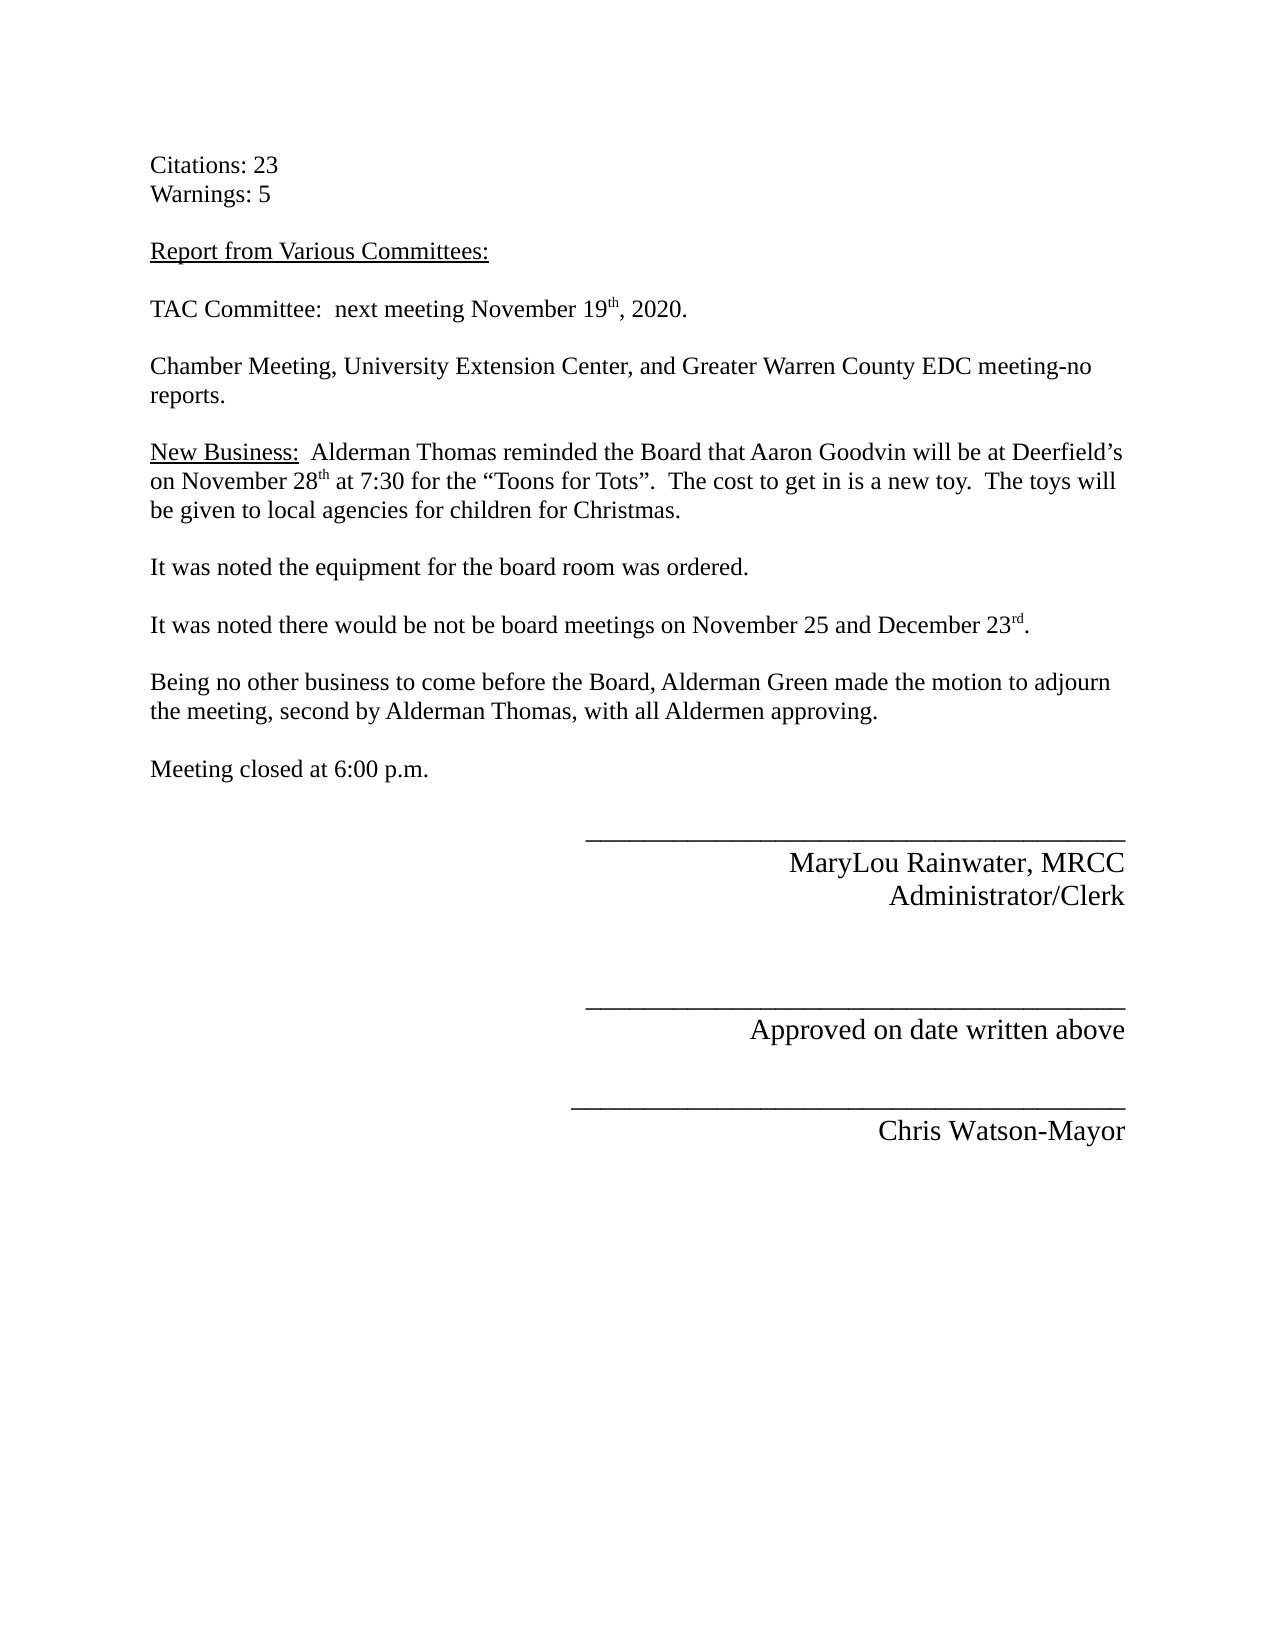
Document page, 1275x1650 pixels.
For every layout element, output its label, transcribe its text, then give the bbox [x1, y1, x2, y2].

text Approved on date written above [150, 1012, 1125, 1046]
text Chamber Meeting, University Extension Center, and Greater Warren County EDC meeting-no reports. [150, 351, 1125, 409]
text _____________________________________ [150, 979, 1125, 1012]
text Administrator/Clerk [150, 878, 1125, 912]
text New Business: Alderman Thomas reminded the Board that Aaron Goodvin will be at Deerfield’s on November 28th at 7:30 for the “Toons for Tots”. The cost to get in is a new toy. The toys will be given to local agencies for children for Christmas. [150, 437, 1125, 524]
text ______________________________________ [150, 1079, 1125, 1113]
text Report from Various Committees: [150, 236, 1125, 265]
text Citations: 23 [150, 150, 1125, 179]
text Meeting closed at 6:00 p.m. [150, 754, 1125, 782]
text It was noted the equipment for the board room was ordered. [150, 552, 1125, 581]
text Chris Watson-Mayor [150, 1113, 1125, 1147]
text _____________________________________ [150, 811, 1125, 845]
text Warnings: 5 [150, 179, 1125, 207]
text MaryLou Rainwater, MRCC [150, 845, 1125, 878]
text TAC Committee: next meeting November 19th, 2020. [150, 294, 1125, 322]
text It was noted there would be not be board meetings on November 25 and December 23rd. [150, 610, 1125, 639]
text Being no other business to come before the Board, Alderman Green made the motion to adjourn the meeting, second by Alderman Thomas, with all Aldermen approving. [150, 667, 1125, 725]
